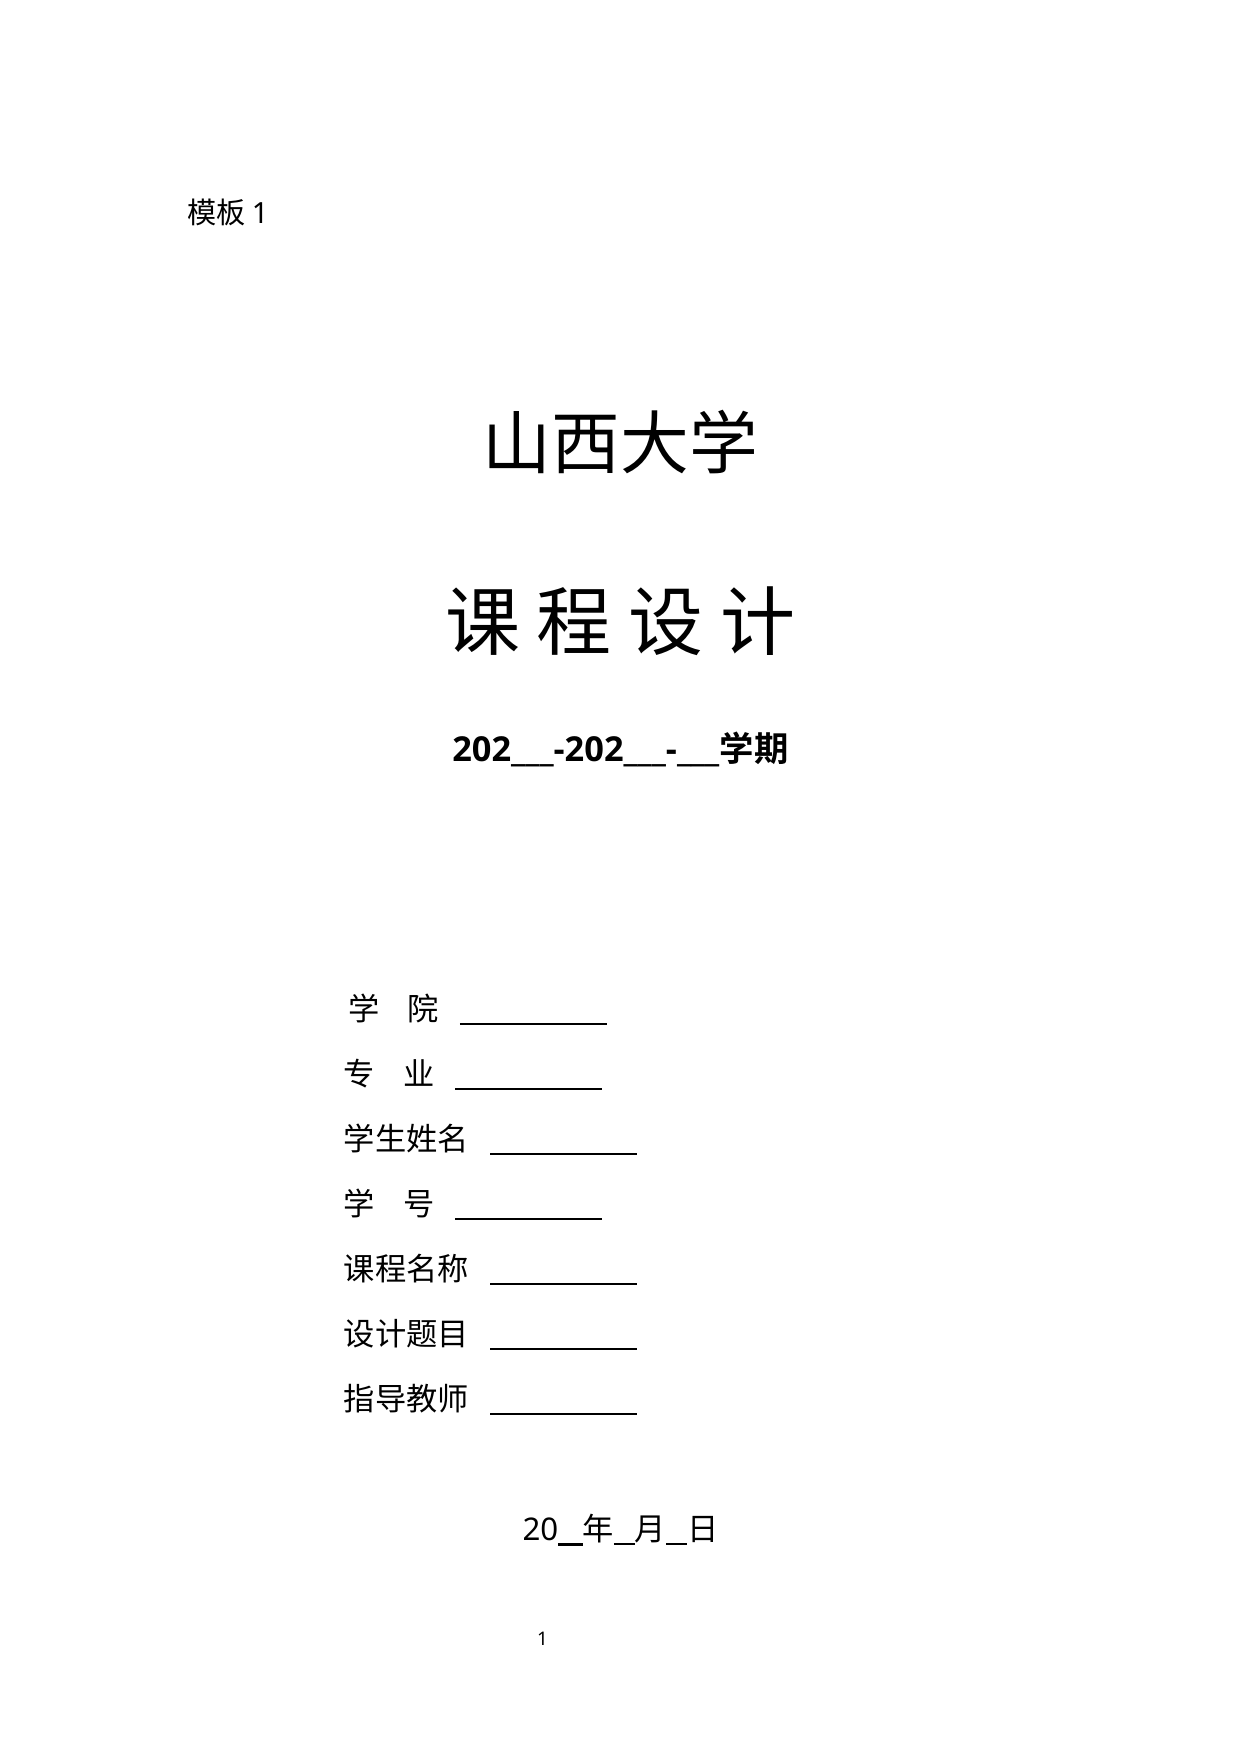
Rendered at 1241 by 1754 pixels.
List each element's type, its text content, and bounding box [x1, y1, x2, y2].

text 山西大学 [187, 373, 1053, 503]
text 20 年 月 日 [187, 1494, 1053, 1559]
text 指导教师 [187, 1364, 1053, 1429]
text 设计题目 [187, 1299, 1053, 1364]
text 模板1 [187, 178, 1053, 243]
text 专 业 [187, 1039, 1053, 1104]
text 课 程 设 计 [187, 552, 1053, 682]
text 学 院 [254, 974, 1053, 1039]
text 学 号 [187, 1169, 1053, 1234]
text 课程名称 [187, 1234, 1053, 1299]
text 学生姓名 [187, 1104, 1053, 1169]
text 202___-202___-___学期 [187, 714, 1053, 779]
